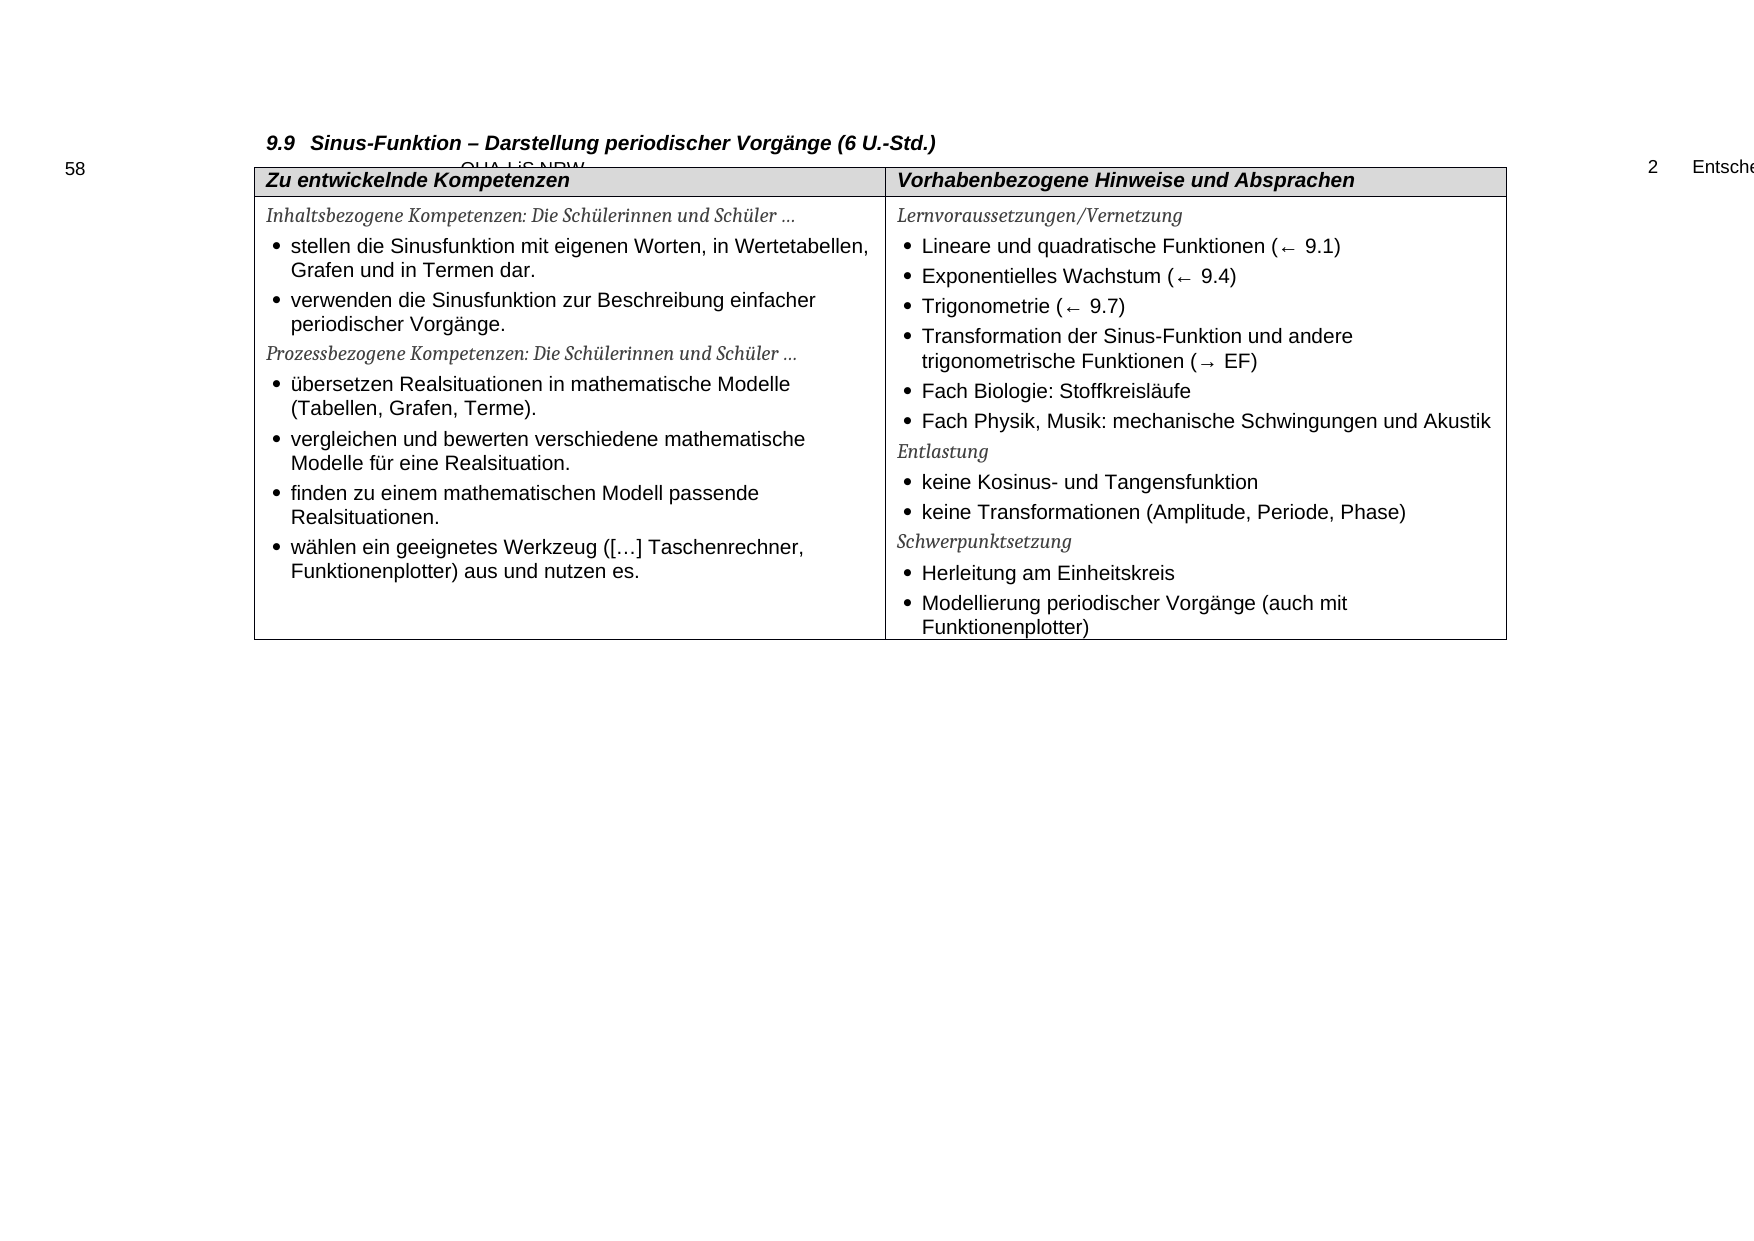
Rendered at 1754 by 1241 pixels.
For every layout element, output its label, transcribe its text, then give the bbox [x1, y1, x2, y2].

table_header Zu entwickelnde Kompetenzen [255, 168, 885, 196]
table_cell Lernvoraussetzungen/Vernetzung Lineare und quadratische Funktionen (← 9.1) Exponentielles Wachstum (← 9.4) Trigonometrie (← 9.7) Transformation der Sinus-Funktion und andere trigonometrische Funktionen (→ EF) Fach Biologie: Stoffkreisläufe Fach Physik, Musik: mechanische Schwingungen und Akustik Entlastung keine Kosinus- und Tangensfunktion keine Transformationen (Amplitude, Periode, Phase) Schwerpunktsetzung Herleitung am Einheitskreis Modellierung periodischer Vorgänge (auch mit Funktionenplotter) [886, 197, 1506, 639]
table_cell Inhaltsbezogene Kompetenzen: Die Schülerinnen und Schüler … stellen die Sinusfunktion mit eigenen Worten, in Wertetabellen, Grafen und in Termen dar. verwenden die Sinusfunktion zur Beschreibung einfacher periodischer Vorgänge. Prozessbezogene Kompetenzen: Die Schülerinnen und Schüler … übersetzen Realsituationen in mathematische Modelle (Tabellen, Grafen, Terme). vergleichen und bewerten verschiedene mathematische Modelle für eine Realsituation. finden zu einem mathematischen Modell passende Realsituationen. wählen ein geeignetes Werkzeug ([…] Taschenrechner, Funktionenplotter) aus und nutzen es. [255, 197, 885, 639]
table_header Vorhabenbezogene Hinweise und Absprachen [886, 168, 1506, 196]
subtitle 9.9 Sinus-Funktion – Darstellung periodischer Vorgänge (6 U.-Std.) [266, 131, 1518, 154]
